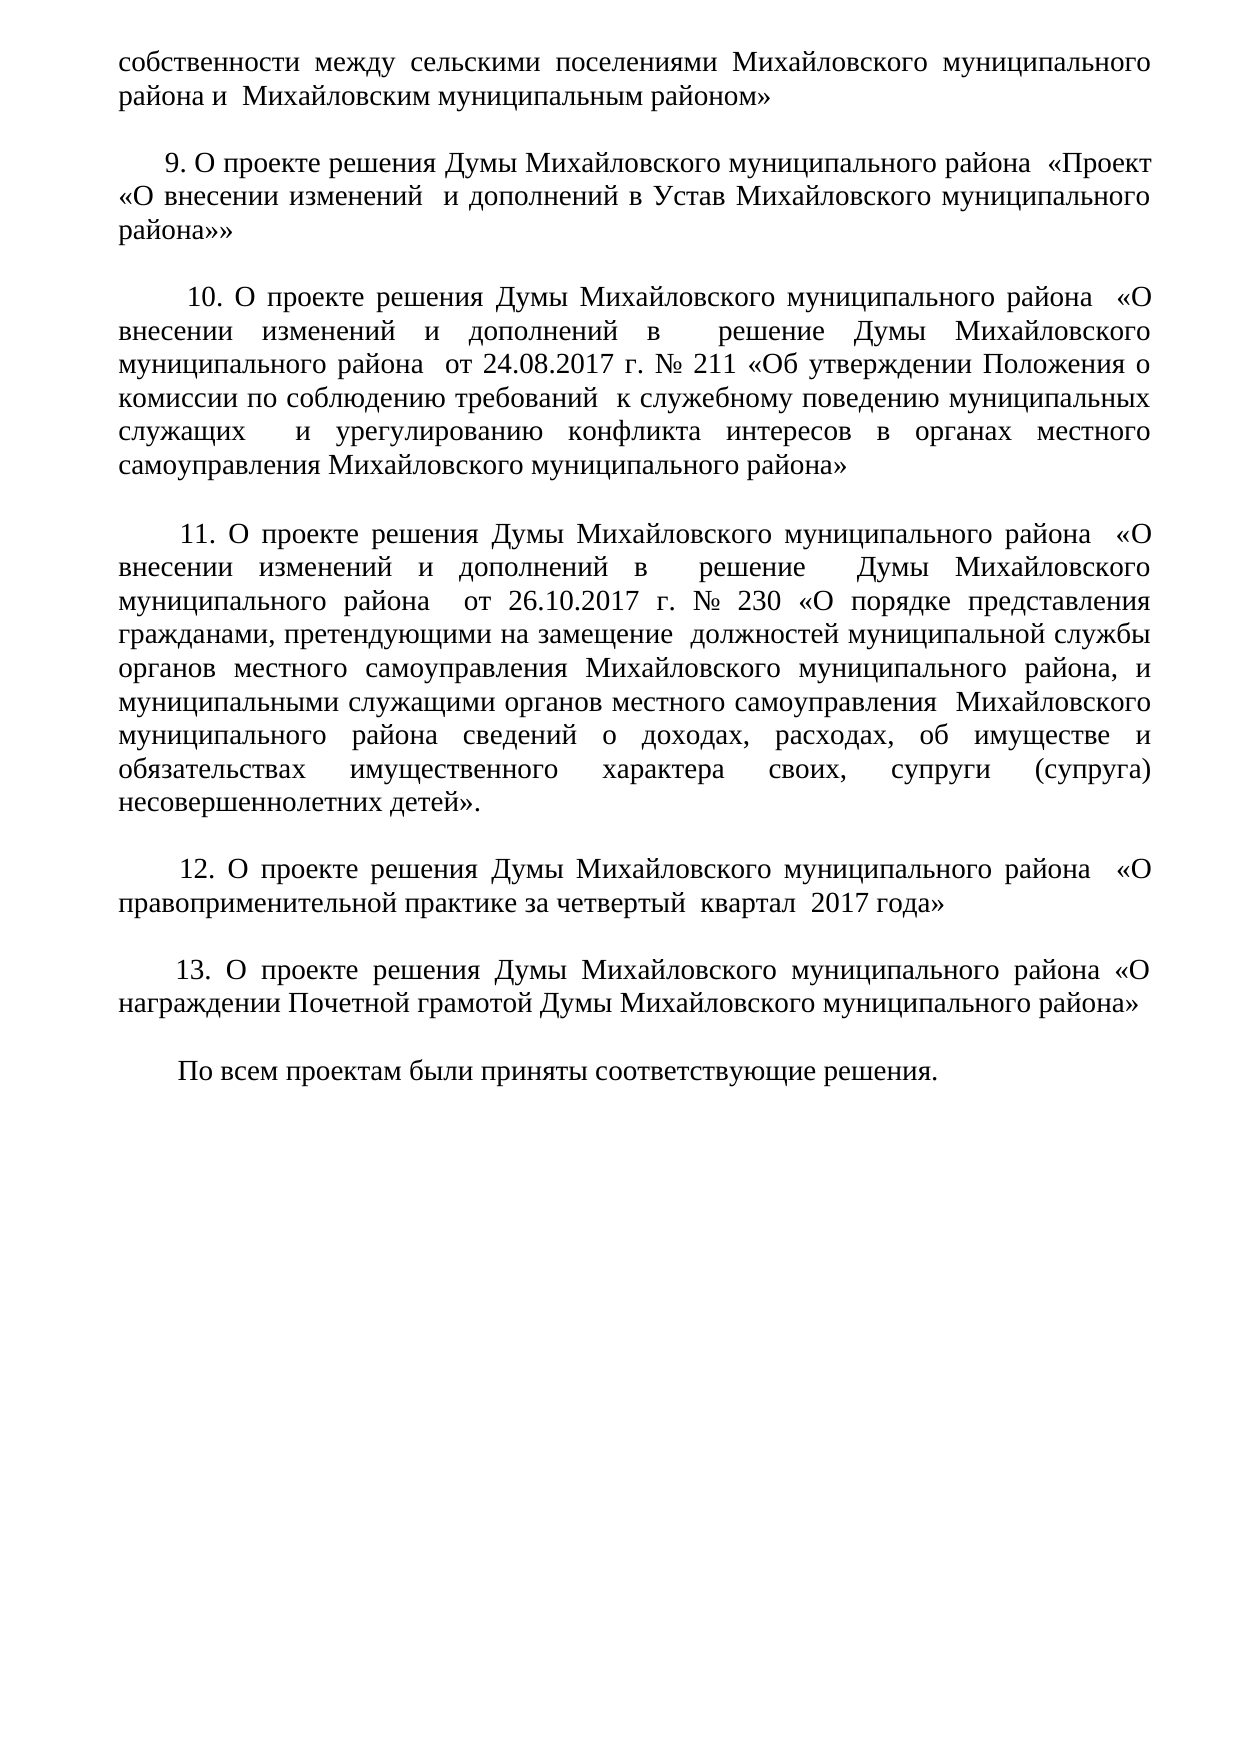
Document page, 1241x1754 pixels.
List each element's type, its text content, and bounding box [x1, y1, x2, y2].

text 9. О проекте решения Думы Михайловского муниципального района «Проект «О внесении изменений и дополнений в Устав Михайловского муниципального района»» [118, 145, 1152, 246]
text 13. О проекте решения Думы Михайловского муниципального района «О награждении Почетной грамотой Думы Михайловского муниципального района» [118, 952, 1152, 1019]
text 10. О проекте решения Думы Михайловского муниципального района «О внесении изменений и дополнений в решение Думы Михайловского муниципального района от 24.08.2017 г. № 211 «Об утверждении Положения о комиссии по соблюдению требований к служебному поведению муниципальных служащих и урегулированию конфликта интересов в органах местного самоуправления Михайловского муниципального района» [118, 279, 1152, 480]
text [118, 44, 1152, 111]
text По всем проектам были приняты соответствующие решения. [118, 1053, 1152, 1086]
text 12. О проекте решения Думы Михайловского муниципального района «О правоприменительной практике за четвертый квартал 2017 года» [118, 851, 1152, 918]
text 11. О проекте решения Думы Михайловского муниципального района «О внесении изменений и дополнений в решение Думы Михайловского муниципального района от 26.10.2017 г. № 230 «О порядке представления гражданами, претендующими на замещение должностей муниципальной службы органов местного самоуправления Михайловского муниципального района, и муниципальными служащими органов местного самоуправления Михайловского муниципального района сведений о доходах, расходах, об имуществе и обязательствах имущественного характера своих, супруги (супруга) несовершеннолетних детей». [118, 516, 1152, 818]
